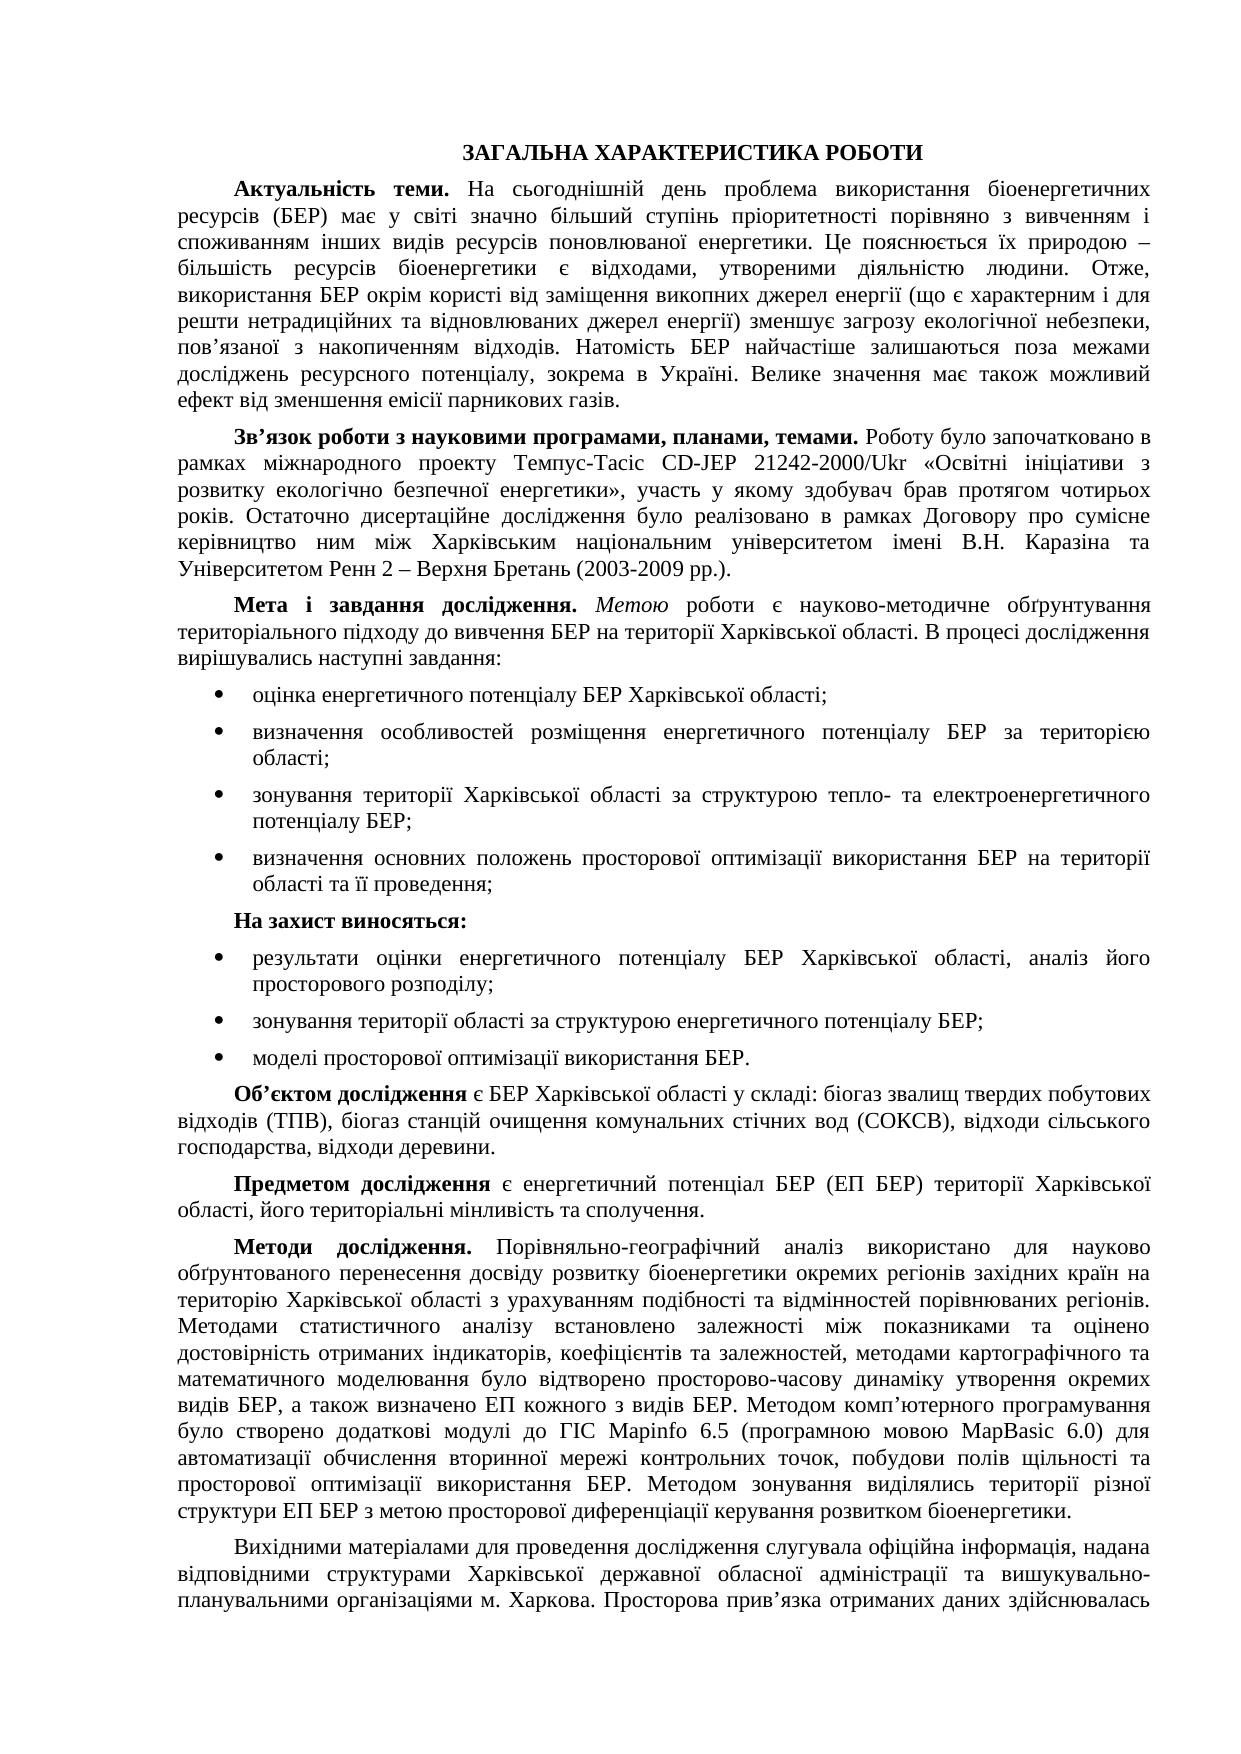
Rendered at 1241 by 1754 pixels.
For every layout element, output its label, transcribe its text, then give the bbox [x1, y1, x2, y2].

text ЗАГАЛЬНА ХАРАКТЕРИСТИКА РОБОТИ [177, 138, 1152, 165]
list визначення основних положень просторової оптимізації використання БЕР на території області та її проведення; [215, 844, 1152, 897]
text Мета і завдання дослідження. Метою роботи є науково-методичне обґрунтування територіального підходу до вивчення БЕР на території Харківської області. В процесі дослідження вирішувались наступні завдання: [177, 591, 1152, 671]
list результати оцінки енергетичного потенціалу БЕР Харківської області, аналіз його просторового розподілу; [215, 944, 1152, 997]
list зонування території Харківської області за структурою тепло- та електроенергетичного потенціалу БЕР; [215, 781, 1152, 833]
text Методи дослідження. Порівняльно-географічний аналіз використано для науково обґрунтованого перенесення досвіду розвитку біоенергетики окремих регіонів західних країн на територію Харківської області з урахуванням подібності та відмінностей порівнюваних регіонів. Методами статистичного аналізу встановлено залежності між показниками та оцінено достовірність отриманих індикаторів, коефіцієнтів та залежностей, методами картографічного та математичного моделювання було відтворено просторово-часову динаміку утворення окремих видів БЕР, а також визначено ЕП кожного з видів БЕР. Методом комп’ютерного програмування було створено додаткові модулі до ГІС Mapinfo 6.5 (програмною мовою MapBasic 6.0) для автоматизації обчислення вторинної мережі контрольних точок, побудови полів щільності та просторової оптимізації використання БЕР. Методом зонування виділялись території різної структури ЕП БЕР з метою просторової диференціації керування розвитком біоенергетики. [177, 1233, 1152, 1523]
text Зв’язок роботи з науковими програмами, планами, темами. Роботу було започатковано в рамках міжнародного проекту Темпус-Тасіс CD-JEP 21242-2000/Ukr «Освітні ініціативи з розвитку екологічно безпечної енергетики», участь у якому здобувач брав протягом чотирьох років. Остаточно дисертаційне дослідження було реалізовано в рамках Договору про сумісне керівництво ним між Харківським національним університетом імені В.Н. Каразіна та Університетом Ренн 2 – Верхня Бретань (2003-2009 рр.). [177, 423, 1152, 581]
text На захист виносяться: [177, 907, 1152, 933]
list моделі просторової оптимізації використання БЕР. [215, 1044, 1152, 1070]
text Актуальність теми. На сьогоднішній день проблема використання біоенергетичних ресурсів (БЕР) має у світі значно більший ступінь пріоритетності порівняно з вивченням і споживанням інших видів ресурсів поновлюваної енергетики. Це пояснюється їх природою – більшість ресурсів біоенергетики є відходами, утвореними діяльністю людини. Отже, використання БЕР окрім користі від заміщення викопних джерел енергії (що є характерним і для решти нетрадиційних та відновлюваних джерел енергії) зменшує загрозу екологічної небезпеки, пов’язаної з накопиченням відходів. Натомість БЕР найчастіше залишаються поза межами досліджень ресурсного потенціалу, зокрема в Україні. Велике значення має також можливий ефект від зменшення емісії парникових газів. [177, 175, 1152, 412]
text Об’єктом дослідження є БЕР Харківської області у складі: біогаз звалищ твердих побутових відходів (ТПВ), біогаз станцій очищення комунальних стічних вод (СОКСВ), відходи сільського господарства, відходи деревини. [177, 1081, 1152, 1159]
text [177, 1533, 1152, 1612]
list оцінка енергетичного потенціалу БЕР Харківської області; [215, 681, 1152, 707]
list зонування території області за структурою енергетичного потенціалу БЕР; [215, 1007, 1152, 1033]
text Предметом дослідження є енергетичний потенціал БЕР (ЕП БЕР) території Харківської області, його територіальні мінливість та сполучення. [177, 1170, 1152, 1223]
list визначення особливостей розміщення енергетичного потенціалу БЕР за територією області; [215, 718, 1152, 770]
